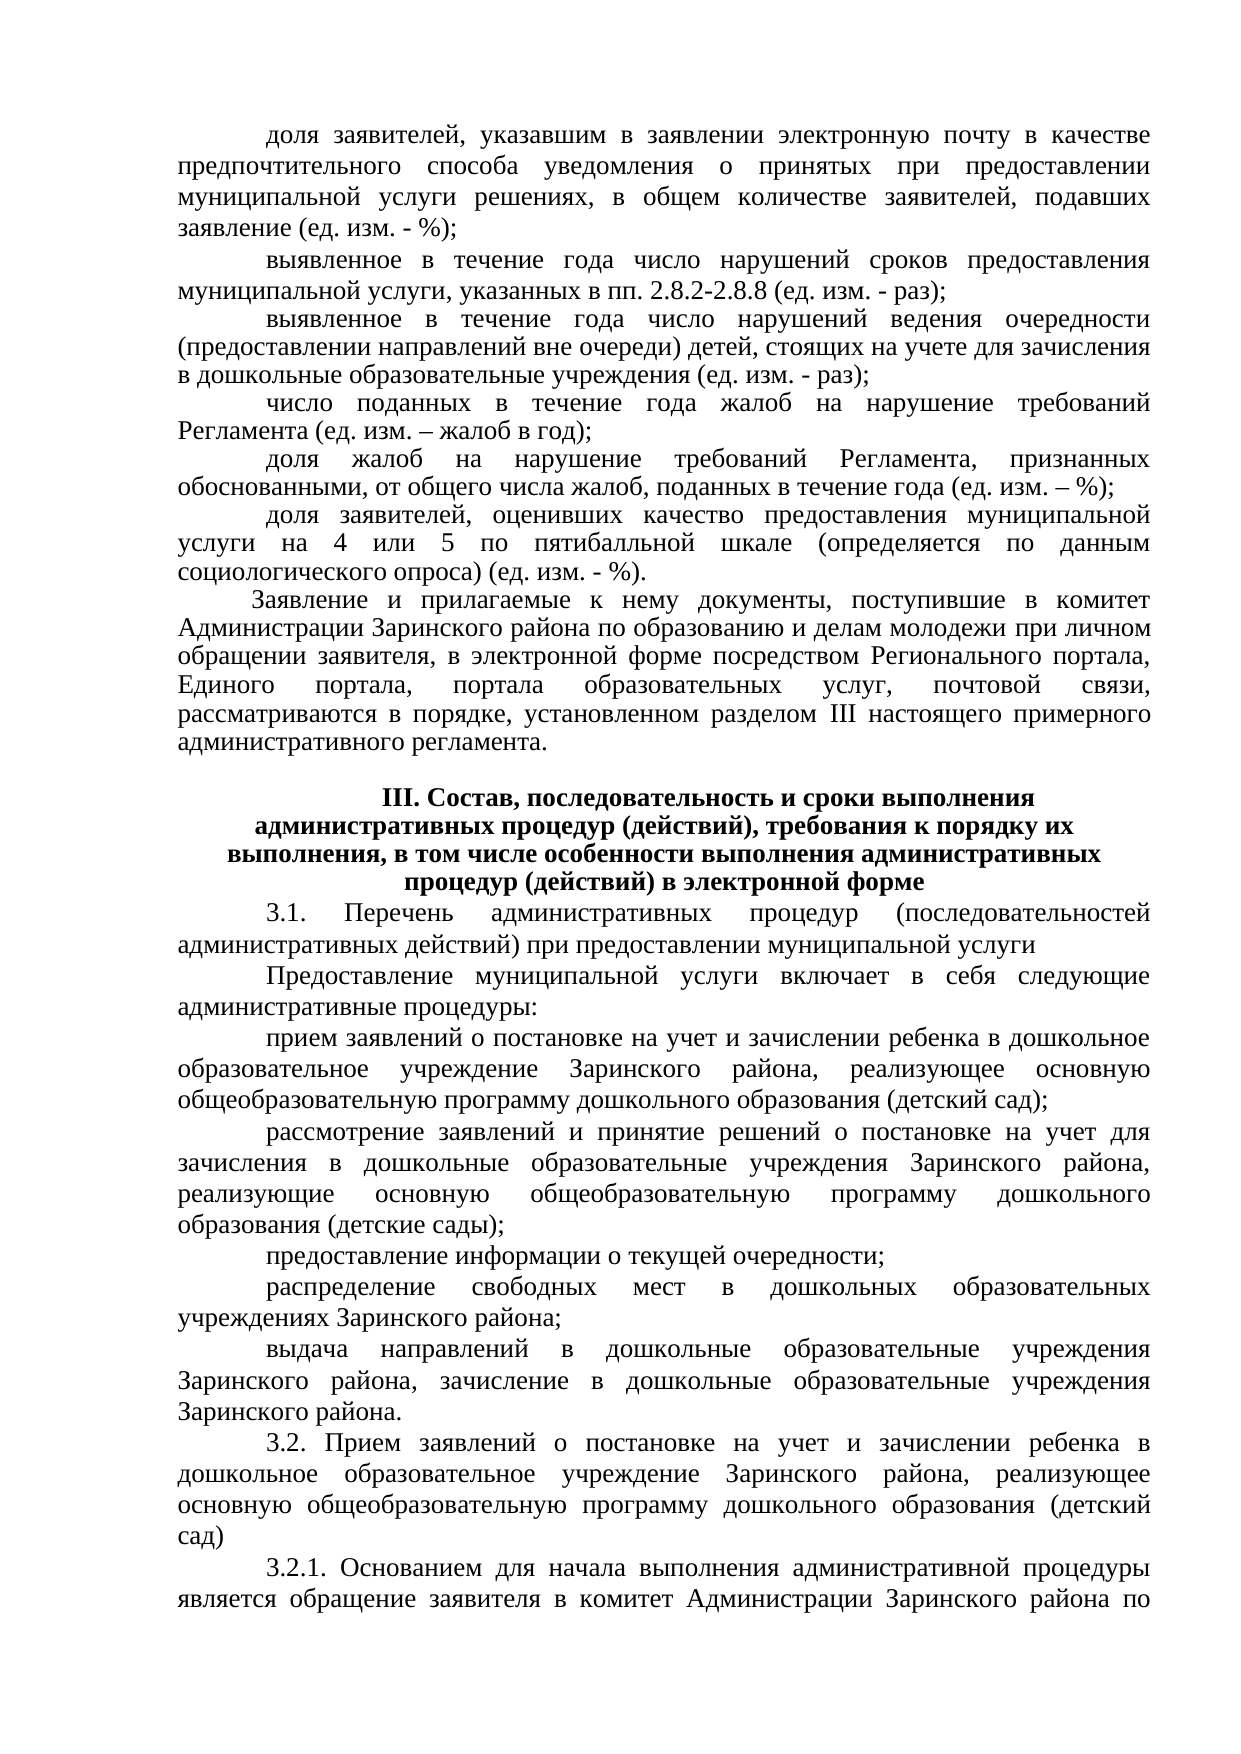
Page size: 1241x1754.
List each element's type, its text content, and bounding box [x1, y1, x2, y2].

text выявленное в течение года число нарушений сроков предоставления муниципальной услуги, указанных в пп. 2.8.2-2.8.8 (ед. изм. - раз); [177, 243, 1152, 305]
text предоставление информации о текущей очередности; [177, 1239, 1152, 1270]
text число поданных в течение года жалоб на нарушение требований Регламента (ед. изм. – жалоб в год); [177, 389, 1152, 445]
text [177, 1551, 1152, 1613]
text 3.1. Перечень административных процедур (последовательностей административных действий) при предоставлении муниципальной услуги [177, 897, 1152, 959]
text доля заявителей, указавшим в заявлении электронную почту в качестве предпочтительного способа уведомления о принятых при предоставлении муниципальной услуги решениях, в общем количестве заявителей, подавших заявление (ед. изм. - %); [177, 118, 1152, 243]
text доля жалоб на нарушение требований Регламента, признанных обоснованными, от общего числа жалоб, поданных в течение года (ед. изм. – %); [177, 445, 1152, 502]
text доля заявителей, оценивших качество предоставления муниципальной услуги на 4 или 5 по пятибалльной шкале (определяется по данным социологического опроса) (ед. изм. - %). [177, 502, 1152, 586]
text рассмотрение заявлений и принятие решений о постановке на учет для зачисления в дошкольные образовательные учреждения Заринского района, реализующие основную общеобразовательную программу дошкольного образования (детские сады); [177, 1114, 1152, 1239]
text выдача направлений в дошкольные образовательные учреждения Заринского района, зачисление в дошкольные образовательные учреждения Заринского района. [177, 1333, 1152, 1426]
text прием заявлений о постановке на учет и зачислении ребенка в дошкольное образовательное учреждение Заринского района, реализующее основную общеобразовательную программу дошкольного образования (детский сад); [177, 1021, 1152, 1114]
text 3.2. Прием заявлений о постановке на учет и зачислении ребенка в дошкольное образовательное учреждение Заринского района, реализующее основную общеобразовательную программу дошкольного образования (детский сад) [177, 1426, 1152, 1551]
text Предоставление муниципальной услуги включает в себя следующие административные процедуры: [177, 959, 1152, 1021]
text Заявление и прилагаемые к нему документы, поступившие в комитет Администрации Заринского района по образованию и делам молодежи при личном обращении заявителя, в электронной форме посредством Регионального портала, Единого портала, портала образовательных услуг, почтовой связи, рассматриваются в порядке, установленном разделом III настоящего примерного административного регламента. [177, 586, 1152, 756]
text распределение свободных мест в дошкольных образовательных учреждениях Заринского района; [177, 1270, 1152, 1333]
text III. Состав, последовательность и сроки выполнения административных процедур (действий), требования к порядку их выполнения, в том числе особенности выполнения административных процедур (действий) в электронной форме [177, 784, 1152, 897]
text выявленное в течение года число нарушений ведения очередности (предоставлении направлений вне очереди) детей, стоящих на учете для зачисления в дошкольные образовательные учреждения (ед. изм. - раз); [177, 305, 1152, 389]
